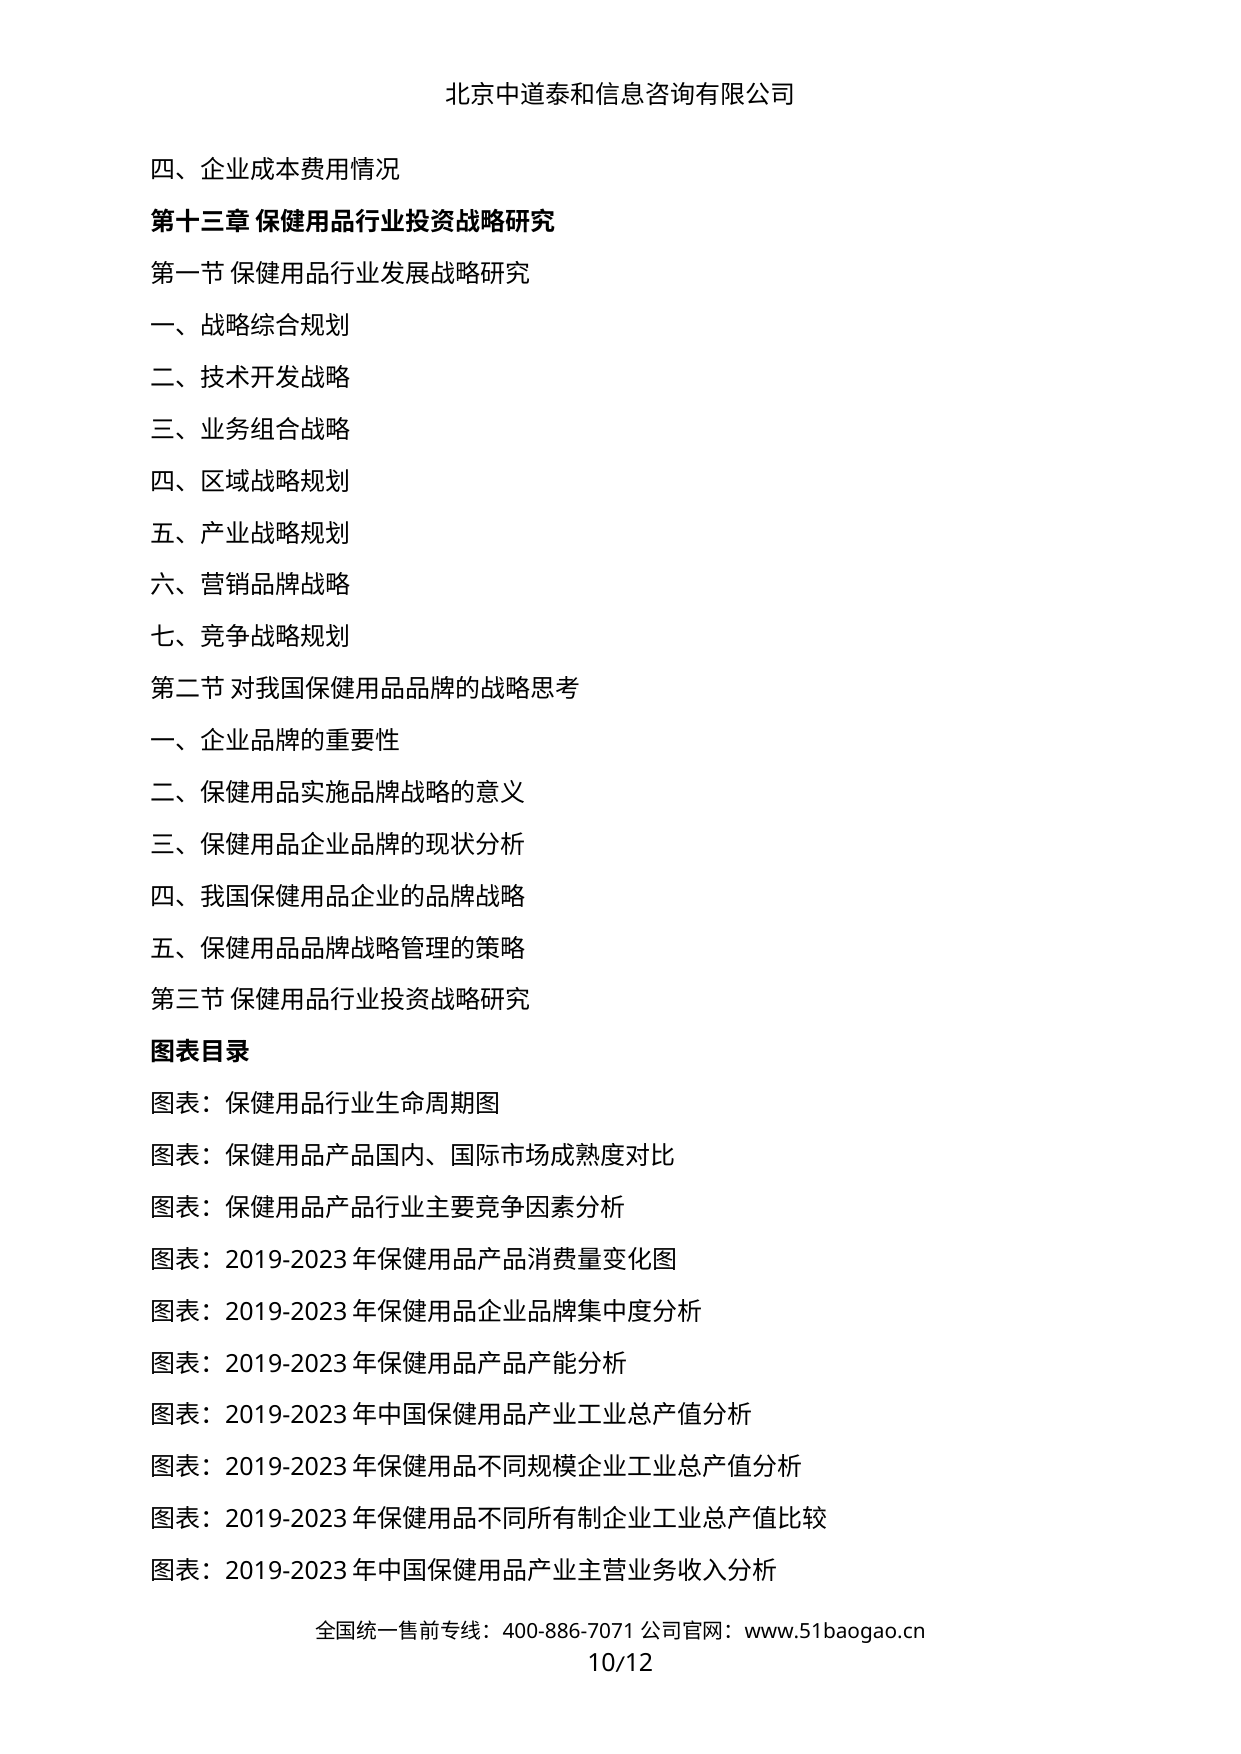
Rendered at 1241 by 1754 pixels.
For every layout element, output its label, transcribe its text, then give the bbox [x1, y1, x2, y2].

text 图表：2019-2023年中国保健用品产业工业总产值分析 [150, 1395, 1090, 1431]
text 三、保健用品企业品牌的现状分析 [150, 824, 1090, 861]
text 图表：保健用品产品国内、国际市场成熟度对比 [150, 1136, 1090, 1172]
text 三、业务组合战略 [150, 409, 1090, 446]
text 七、竞争战略规划 [150, 617, 1090, 653]
text 五、保健用品品牌战略管理的策略 [150, 928, 1090, 964]
text 图表：2019-2023年保健用品企业品牌集中度分析 [150, 1291, 1090, 1327]
text 五、产业战略规划 [150, 513, 1090, 549]
text 图表：2019-2023年保健用品产品产能分析 [150, 1343, 1090, 1379]
text 一、战略综合规划 [150, 306, 1090, 342]
text 图表目录 [150, 1032, 1090, 1068]
text 第三节 保健用品行业投资战略研究 [150, 980, 1090, 1016]
text 图表：2019-2023年中国保健用品产业主营业务收入分析 [150, 1551, 1090, 1587]
text 四、区域战略规划 [150, 461, 1090, 497]
text 第一节 保健用品行业发展战略研究 [150, 254, 1090, 290]
text 二、技术开发战略 [150, 357, 1090, 394]
text 一、企业品牌的重要性 [150, 721, 1090, 757]
text 图表：保健用品产品行业主要竞争因素分析 [150, 1187, 1090, 1224]
text 六、营销品牌战略 [150, 565, 1090, 601]
text 第二节 对我国保健用品品牌的战略思考 [150, 669, 1090, 705]
text 图表：2019-2023年保健用品不同规模企业工业总产值分析 [150, 1447, 1090, 1483]
text 图表：2019-2023年保健用品产品消费量变化图 [150, 1239, 1090, 1276]
text 第十三章 保健用品行业投资战略研究 [150, 202, 1090, 238]
text 四、我国保健用品企业的品牌战略 [150, 876, 1090, 912]
text 图表：2019-2023年保健用品不同所有制企业工业总产值比较 [150, 1499, 1090, 1535]
text 四、企业成本费用情况 [150, 150, 1090, 186]
text 图表：保健用品行业生命周期图 [150, 1084, 1090, 1120]
text 二、保健用品实施品牌战略的意义 [150, 772, 1090, 809]
